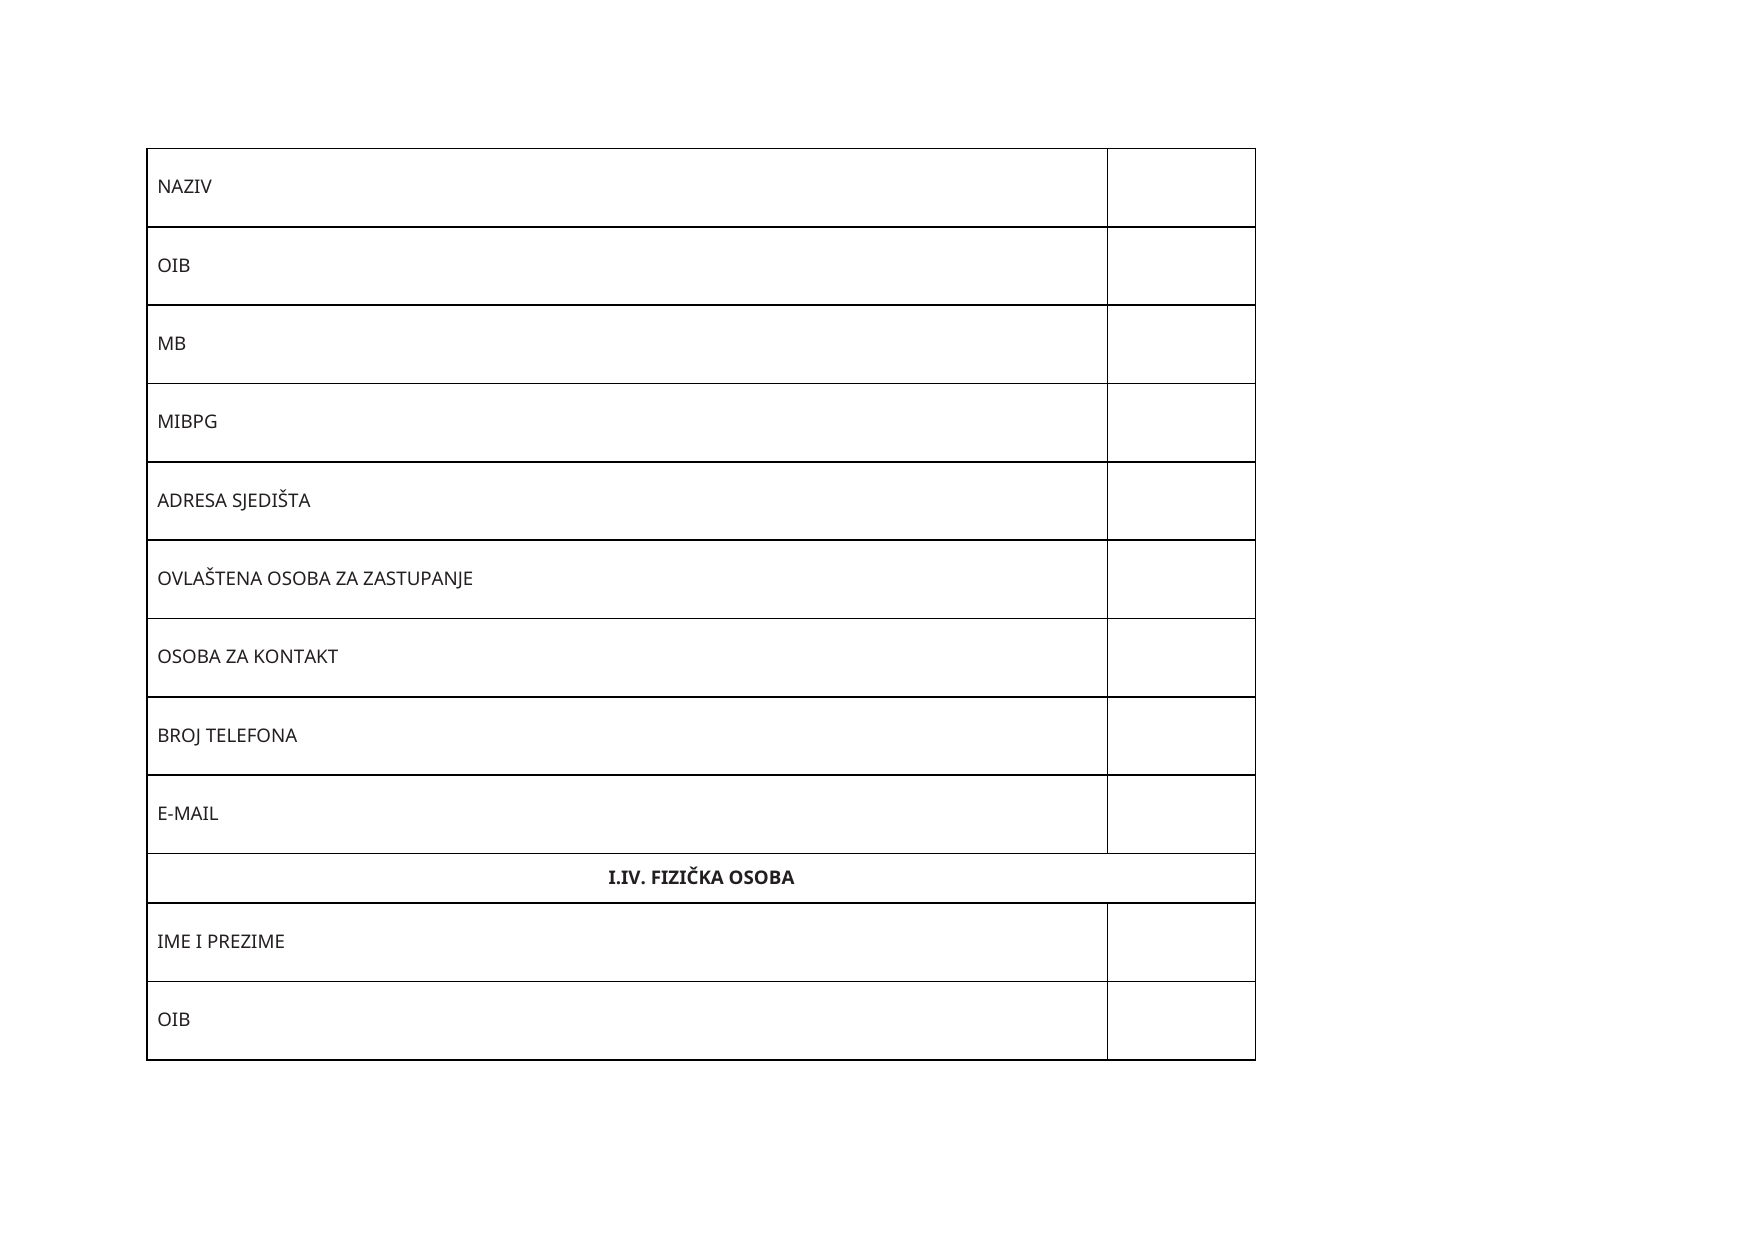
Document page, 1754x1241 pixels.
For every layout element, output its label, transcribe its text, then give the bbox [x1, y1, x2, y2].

table_cell OVLAŠTENA OSOBA ZA ZASTUPANJE [148, 541, 1107, 618]
table_cell I.IV. FIZIČKA OSOBA [148, 854, 1255, 902]
table_cell NAZIV [148, 149, 1107, 226]
table_cell [1108, 619, 1255, 696]
table_cell MB [148, 306, 1107, 383]
table_cell OIB [148, 982, 1107, 1059]
table_cell [1108, 982, 1255, 1059]
table_cell OSOBA ZA KONTAKT [148, 619, 1107, 696]
table_cell [1108, 776, 1255, 853]
table_cell BROJ TELEFONA [148, 698, 1107, 774]
table_cell MIBPG [148, 384, 1107, 461]
table_cell E-MAIL [148, 776, 1107, 853]
table_cell [1108, 698, 1255, 774]
table_cell [1108, 904, 1255, 981]
table_cell [1108, 228, 1255, 304]
table_cell [1108, 541, 1255, 618]
table_cell [1108, 149, 1255, 226]
table_cell IME I PREZIME [148, 904, 1107, 981]
table_cell [1108, 463, 1255, 539]
table_cell OIB [148, 228, 1107, 304]
table_cell ADRESA SJEDIŠTA [148, 463, 1107, 539]
table_cell [1108, 384, 1255, 461]
table_cell [1108, 306, 1255, 383]
